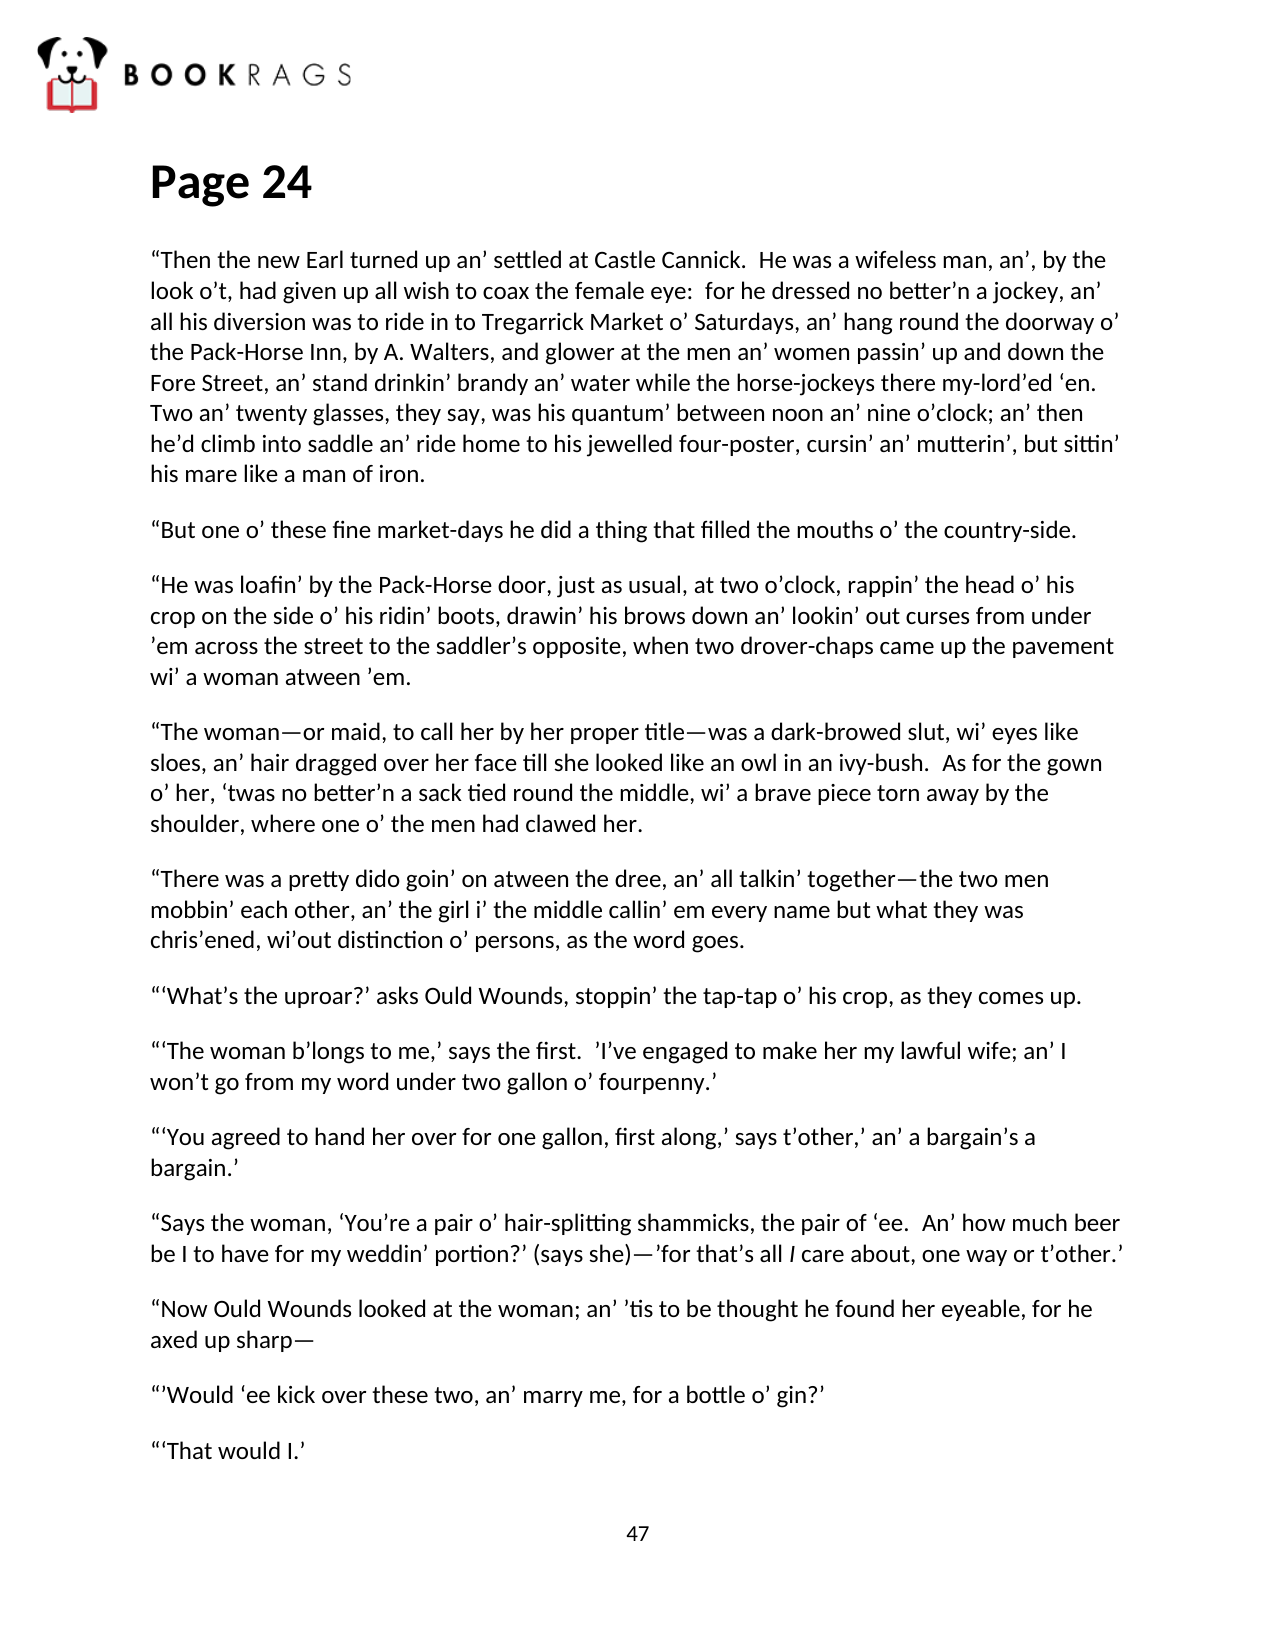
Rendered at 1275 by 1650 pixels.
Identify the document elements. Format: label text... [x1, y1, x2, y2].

text “But one o’ these fine market-days he did a thing that filled the mouths o’ the country-side. [150, 514, 1125, 544]
text “‘What’s the uproar?’ asks Ould Wounds, stoppin’ the tap-tap o’ his crop, as they comes up. [150, 980, 1125, 1011]
picture [37, 37, 351, 113]
text “’Would ‘ee kick over these two, an’ marry me, for a bottle o’ gin?’ [150, 1380, 1125, 1410]
text “‘That would I.’ [150, 1435, 1125, 1466]
text “He was loafin’ by the Pack-Horse door, just as usual, at two o’clock, rappin’ the head o’ his crop on the side o’ his ridin’ boots, drawin’ his brows down an’ lookin’ out curses from under ’em across the street to the saddler’s opposite, when two drover-chaps came up the pavement wi’ a woman atween ’em. [150, 569, 1125, 691]
text “The woman—­or maid, to call her by her proper title—­was a dark-browed slut, wi’ eyes like sloes, an’ hair dragged over her face till she looked like an owl in an ivy-bush. As for the gown o’ her, ‘twas no better’n a sack tied round the middle, wi’ a brave piece torn away by the shoulder, where one o’ the men had clawed her. [150, 716, 1125, 838]
text “Says the woman, ‘You’re a pair o’ hair-splitting shammicks, the pair of ‘ee. An’ how much beer be I to have for my weddin’ portion?’ (says she)—­’for that’s all I care about, one way or t’other.’ [150, 1208, 1125, 1269]
text “There was a pretty dido goin’ on atween the dree, an’ all talkin’ together—­the two men mobbin’ each other, an’ the girl i’ the middle callin’ em every name but what they was chris’ened, wi’out distinction o’ persons, as the word goes. [150, 863, 1125, 955]
text “‘The woman b’longs to me,’ says the first. ’I’ve engaged to make her my lawful wife; an’ I won’t go from my word under two gallon o’ fourpenny.’ [150, 1036, 1125, 1097]
text “‘You agreed to hand her over for one gallon, first along,’ says t’other,’ an’ a bargain’s a bargain.’ [150, 1122, 1125, 1183]
text “Then the new Earl turned up an’ settled at Castle Cannick. He was a wifeless man, an’, by the look o’t, had given up all wish to coax the female eye: for he dressed no better’n a jockey, an’ all his diversion was to ride in to Tregarrick Market o’ Saturdays, an’ hang round the doorway o’ the Pack-Horse Inn, by A. Walters, and glower at the men an’ women passin’ up and down the Fore Street, an’ stand drinkin’ brandy an’ water while the horse-jockeys there my-lord’ed ‘en. Two an’ twenty glasses, they say, was his quantum’ between noon an’ nine o’clock; an’ then he’d climb into saddle an’ ride home to his jewelled four-poster, cursin’ an’ mutterin’, but sittin’ his mare like a man of iron. [150, 244, 1125, 489]
text “Now Ould Wounds looked at the woman; an’ ’tis to be thought he found her eyeable, for he axed up sharp—­ [150, 1294, 1125, 1355]
text Page 24 [150, 150, 1125, 211]
